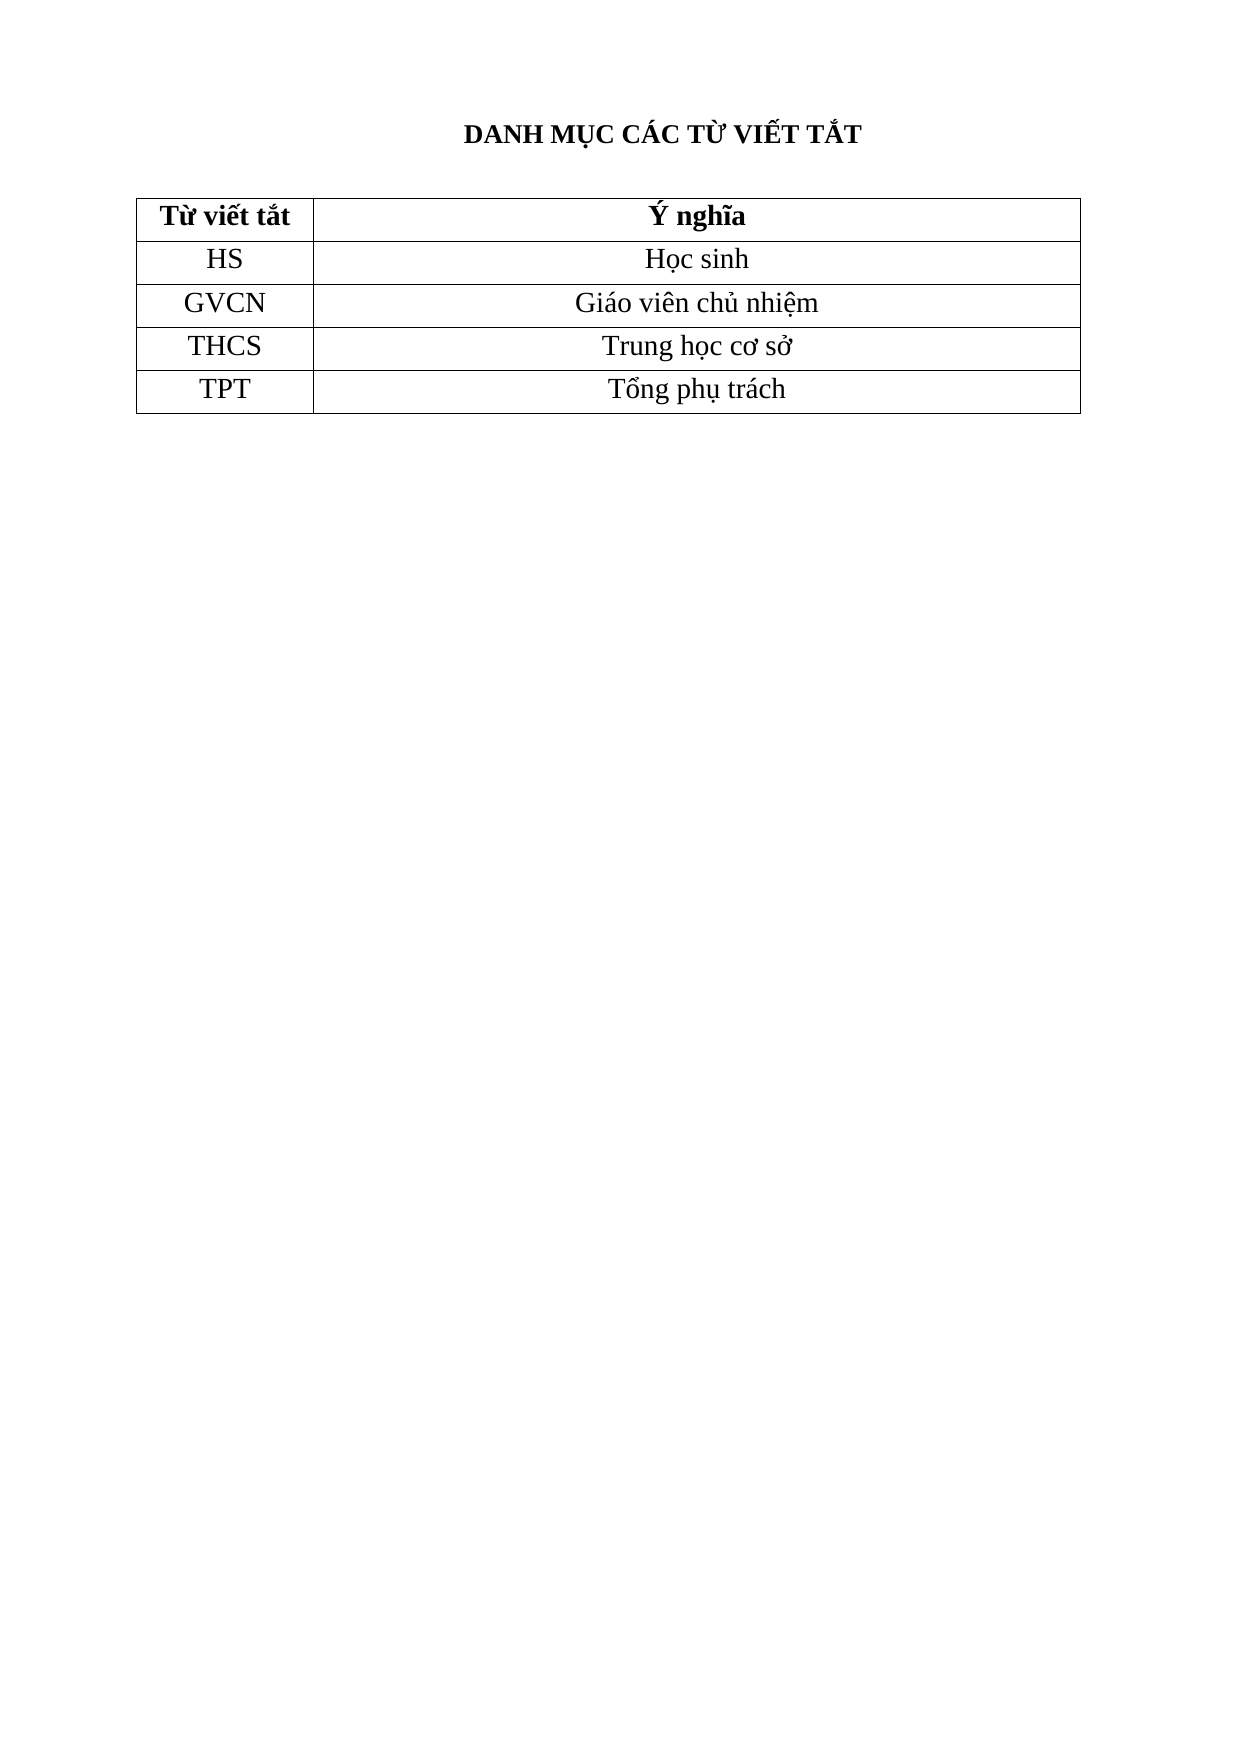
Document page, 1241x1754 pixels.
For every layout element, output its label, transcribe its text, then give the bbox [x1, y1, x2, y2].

table_header Ý nghĩa [314, 199, 1080, 241]
table_cell Giáo viên chủ nhiệm [314, 285, 1080, 327]
table_cell GVCN [137, 285, 313, 327]
table_cell TPT [137, 371, 313, 413]
table_cell Tổng phụ trách [314, 371, 1080, 413]
table_cell Học sinh [314, 242, 1080, 284]
table_cell THCS [137, 328, 313, 370]
table_header Từ viết tắt [137, 199, 313, 241]
table_cell HS [137, 242, 313, 284]
text DANH MỤC CÁC TỪ VIẾT TẮT [148, 118, 1122, 149]
table_cell Trung học cơ sở [314, 328, 1080, 370]
